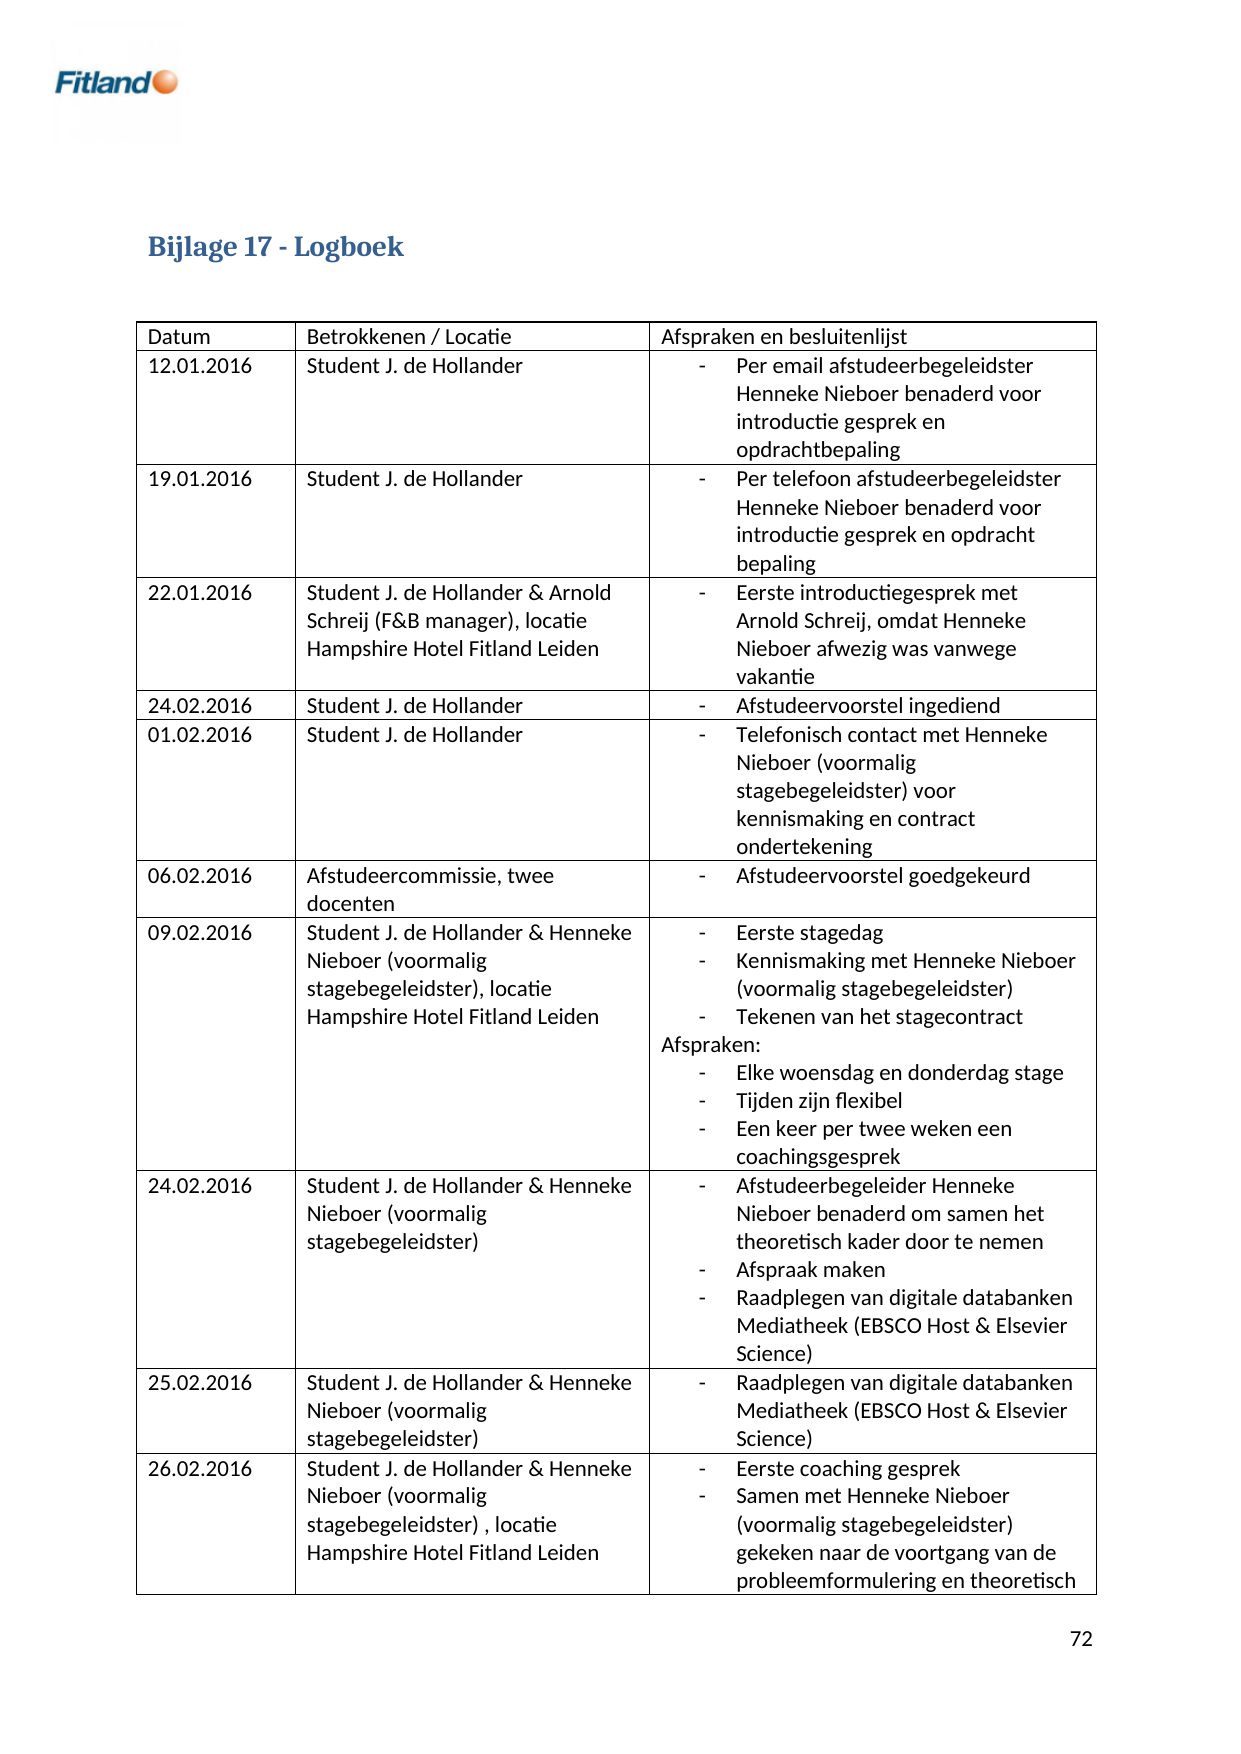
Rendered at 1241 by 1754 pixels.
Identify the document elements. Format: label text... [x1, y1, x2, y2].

table_header Datum [137, 323, 295, 350]
table_cell Student J. de Hollander & Arnold Schreij (F&B manager), locatie Hampshire Hotel Fitland Leiden [296, 578, 649, 690]
table_cell 06.02.2016 [137, 861, 295, 917]
table_cell Afstudeervoorstel ingediend [650, 691, 1096, 719]
table_cell 22.01.2016 [137, 578, 295, 690]
table_cell Eerste introductiegesprek met Arnold Schreij, omdat Henneke Nieboer afwezig was vanwege vakantie [650, 578, 1096, 690]
table_cell Student J. de Hollander [296, 720, 649, 860]
table_cell Afstudeervoorstel goedgekeurd [650, 861, 1096, 917]
table_header Betrokkenen / Locatie [296, 323, 649, 350]
table_cell 24.02.2016 [137, 691, 295, 719]
table_cell Afstudeercommissie, twee docenten [296, 861, 649, 917]
subtitle Bijlage 17 - Logboek [148, 230, 1093, 263]
table_cell Eerste stagedag Kennismaking met Henneke Nieboer (voormalig stagebegeleidster) Tekenen van het stagecontract Afspraken: Elke woensdag en donderdag stage Tijden zijn flexibel Een keer per twee weken een coachingsgesprek [650, 918, 1096, 1170]
table_cell Afstudeerbegeleider Henneke Nieboer benaderd om samen het theoretisch kader door te nemen Afspraak maken Raadplegen van digitale databanken Mediatheek (EBSCO Host & Elsevier Science) [650, 1171, 1096, 1367]
table_cell Student J. de Hollander [296, 351, 649, 463]
table_cell 19.01.2016 [137, 465, 295, 577]
table_cell Student J. de Hollander & Henneke Nieboer (voormalig stagebegeleidster) [296, 1369, 649, 1453]
table_cell Student J. de Hollander & Henneke Nieboer (voormalig stagebegeleidster) , locatie Hampshire Hotel Fitland Leiden [296, 1454, 649, 1594]
table_cell Per telefoon afstudeerbegeleidster Henneke Nieboer benaderd voor introductie gesprek en opdracht bepaling [650, 465, 1096, 577]
table_cell Student J. de Hollander [296, 691, 649, 719]
table_cell 12.01.2016 [137, 351, 295, 463]
table_cell 09.02.2016 [137, 918, 295, 1170]
table_cell Per email afstudeerbegeleidster Henneke Nieboer benaderd voor introductie gesprek en opdrachtbepaling [650, 351, 1096, 463]
table_cell Raadplegen van digitale databanken Mediatheek (EBSCO Host & Elsevier Science) [650, 1369, 1096, 1453]
table_cell 24.02.2016 [137, 1171, 295, 1367]
picture [51, 21, 182, 144]
table_cell Student J. de Hollander & Henneke Nieboer (voormalig stagebegeleidster), locatie Hampshire Hotel Fitland Leiden [296, 918, 649, 1170]
table_cell 25.02.2016 [137, 1369, 295, 1453]
table_cell Telefonisch contact met Henneke Nieboer (voormalig stagebegeleidster) voor kennismaking en contract ondertekening [650, 720, 1096, 860]
table_cell Student J. de Hollander [296, 465, 649, 577]
table_header Afspraken en besluitenlijst [650, 323, 1096, 350]
table_cell 26.02.2016 [137, 1454, 295, 1594]
table_cell 01.02.2016 [137, 720, 295, 860]
table_cell Student J. de Hollander & Henneke Nieboer (voormalig stagebegeleidster) [296, 1171, 649, 1367]
